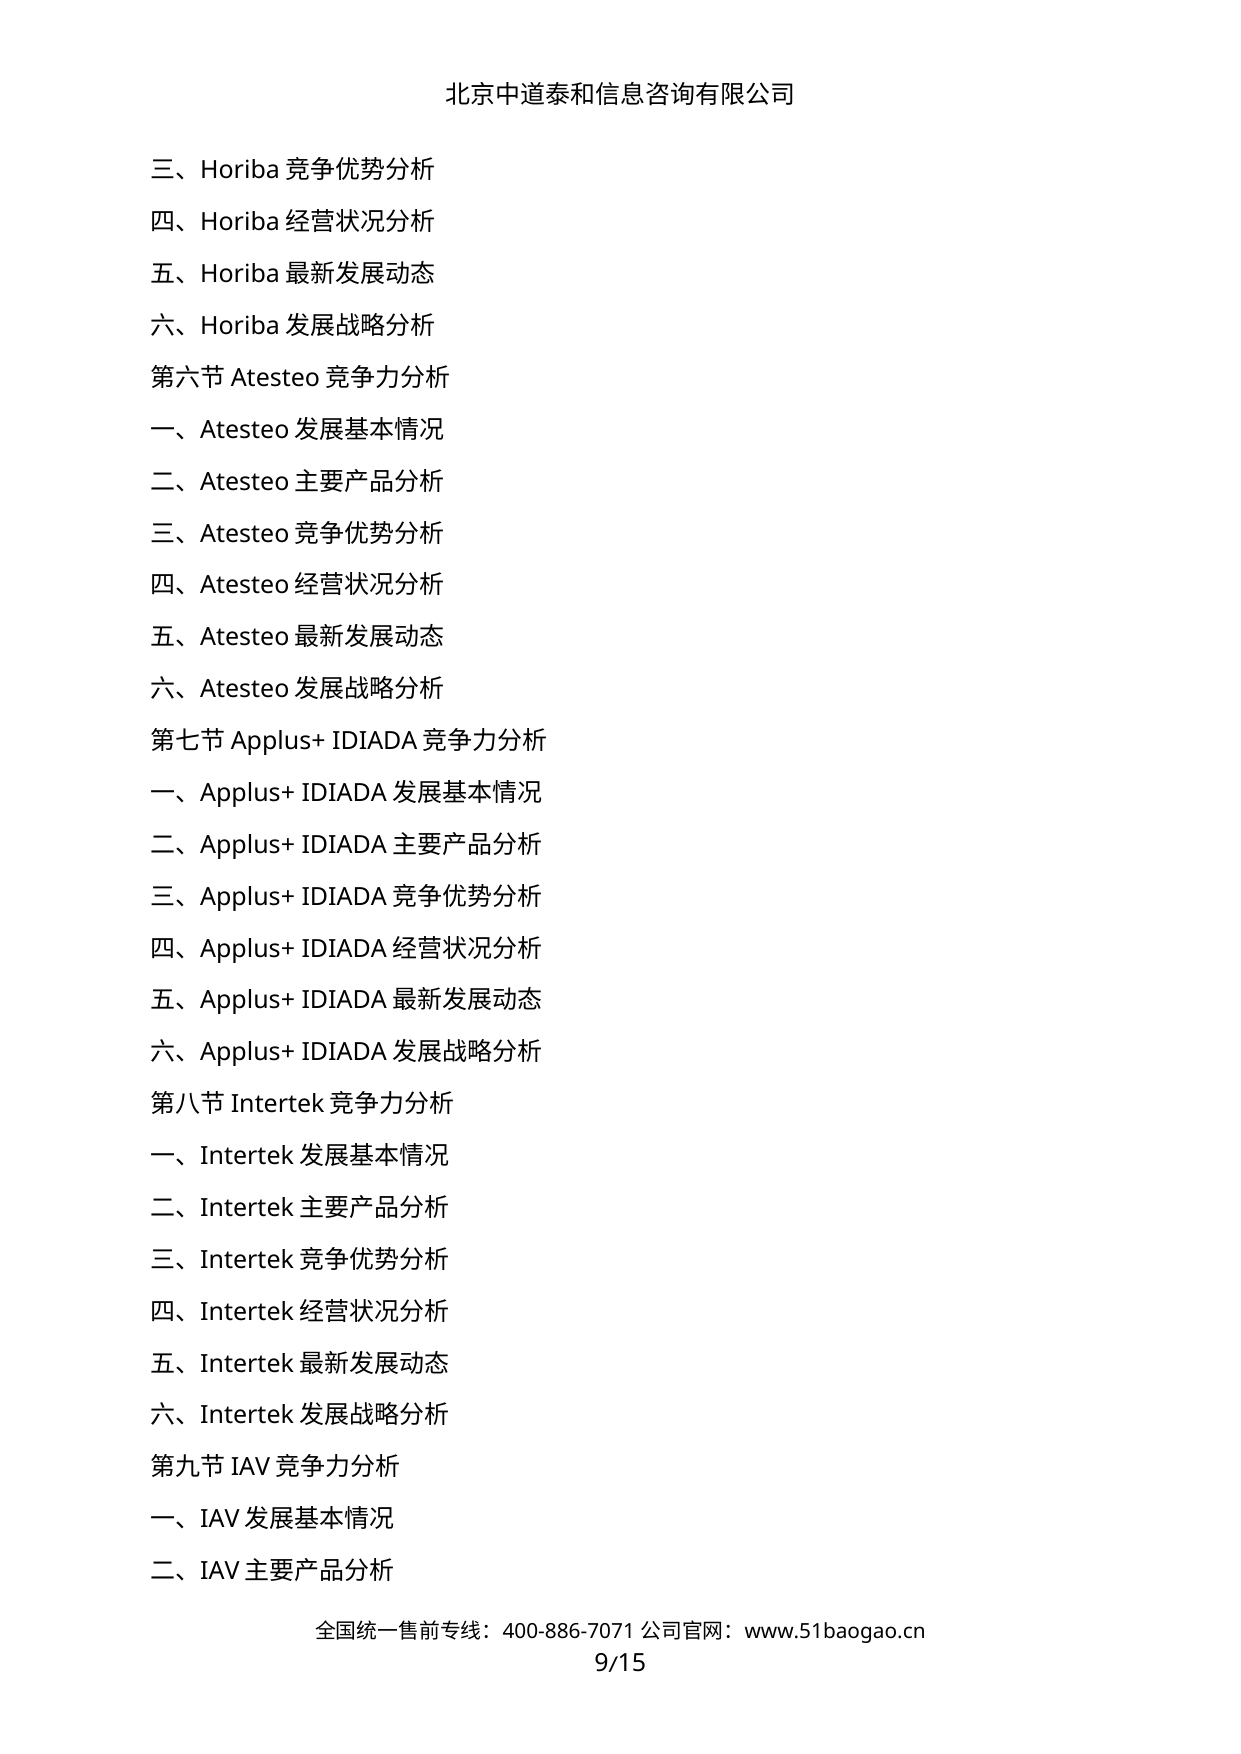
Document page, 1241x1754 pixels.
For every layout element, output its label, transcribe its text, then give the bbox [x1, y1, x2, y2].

text 第六节 Atesteo竞争力分析 [150, 357, 1090, 394]
text 第七节 Applus+ IDIADA竞争力分析 [150, 721, 1090, 757]
text 二、Atesteo主要产品分析 [150, 461, 1090, 497]
text 六、Horiba发展战略分析 [150, 306, 1090, 342]
text 五、Atesteo最新发展动态 [150, 617, 1090, 653]
text 三、Atesteo竞争优势分析 [150, 513, 1090, 549]
text 四、Atesteo经营状况分析 [150, 565, 1090, 601]
text 三、Applus+ IDIADA竞争优势分析 [150, 876, 1090, 912]
text 一、Applus+ IDIADA发展基本情况 [150, 772, 1090, 809]
text 一、Intertek发展基本情况 [150, 1136, 1090, 1172]
text 第八节 Intertek竞争力分析 [150, 1084, 1090, 1120]
text 五、Applus+ IDIADA最新发展动态 [150, 980, 1090, 1016]
text 五、Horiba最新发展动态 [150, 254, 1090, 290]
text 一、Atesteo发展基本情况 [150, 409, 1090, 446]
text 三、Horiba竞争优势分析 [150, 150, 1090, 186]
text 六、Applus+ IDIADA发展战略分析 [150, 1032, 1090, 1068]
text 六、Atesteo发展战略分析 [150, 669, 1090, 705]
text 三、Intertek竞争优势分析 [150, 1239, 1090, 1276]
text 四、Intertek经营状况分析 [150, 1291, 1090, 1327]
text 二、IAV主要产品分析 [150, 1551, 1090, 1587]
text 四、Horiba经营状况分析 [150, 202, 1090, 238]
text 二、Applus+ IDIADA主要产品分析 [150, 824, 1090, 861]
text 一、IAV发展基本情况 [150, 1499, 1090, 1535]
text 第九节 IAV竞争力分析 [150, 1447, 1090, 1483]
text 五、Intertek最新发展动态 [150, 1343, 1090, 1379]
text 二、Intertek主要产品分析 [150, 1187, 1090, 1224]
text 六、Intertek发展战略分析 [150, 1395, 1090, 1431]
text 四、Applus+ IDIADA经营状况分析 [150, 928, 1090, 964]
